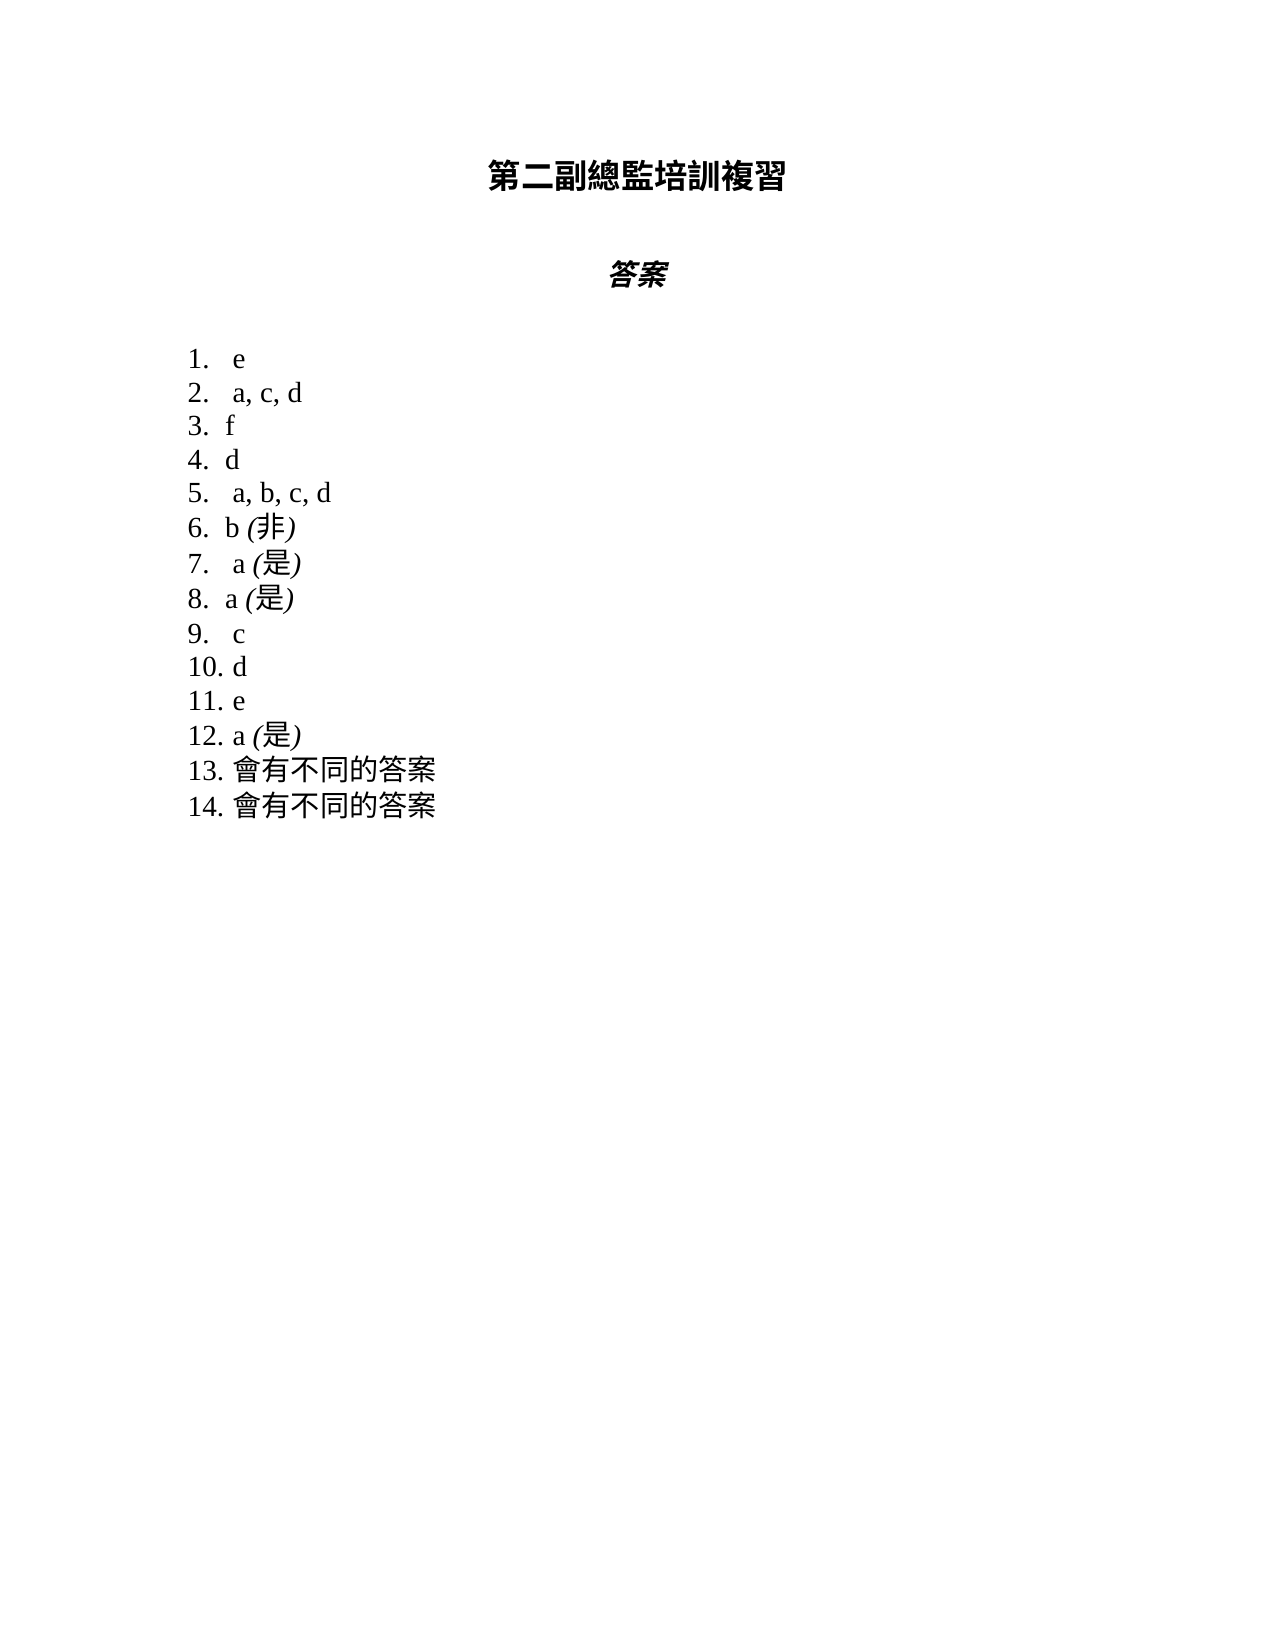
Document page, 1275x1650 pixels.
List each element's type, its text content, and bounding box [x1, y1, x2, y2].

list a (是) [187, 545, 1125, 580]
list d [187, 442, 1125, 476]
text 第二副總監培訓複習 [150, 150, 1125, 198]
list f [187, 408, 1125, 442]
list 會有不同的答案 [187, 788, 1125, 823]
list e [187, 341, 1125, 375]
text 答案 [150, 251, 1125, 293]
list b (非) [187, 509, 1125, 545]
list a (是) [187, 580, 1125, 616]
list a (是) [187, 717, 1125, 752]
list d [187, 649, 1125, 683]
list a, b, c, d [187, 476, 1125, 509]
list e [187, 683, 1125, 717]
list c [187, 616, 1125, 649]
list a, c, d [187, 375, 1125, 408]
list 會有不同的答案 [187, 752, 1125, 788]
